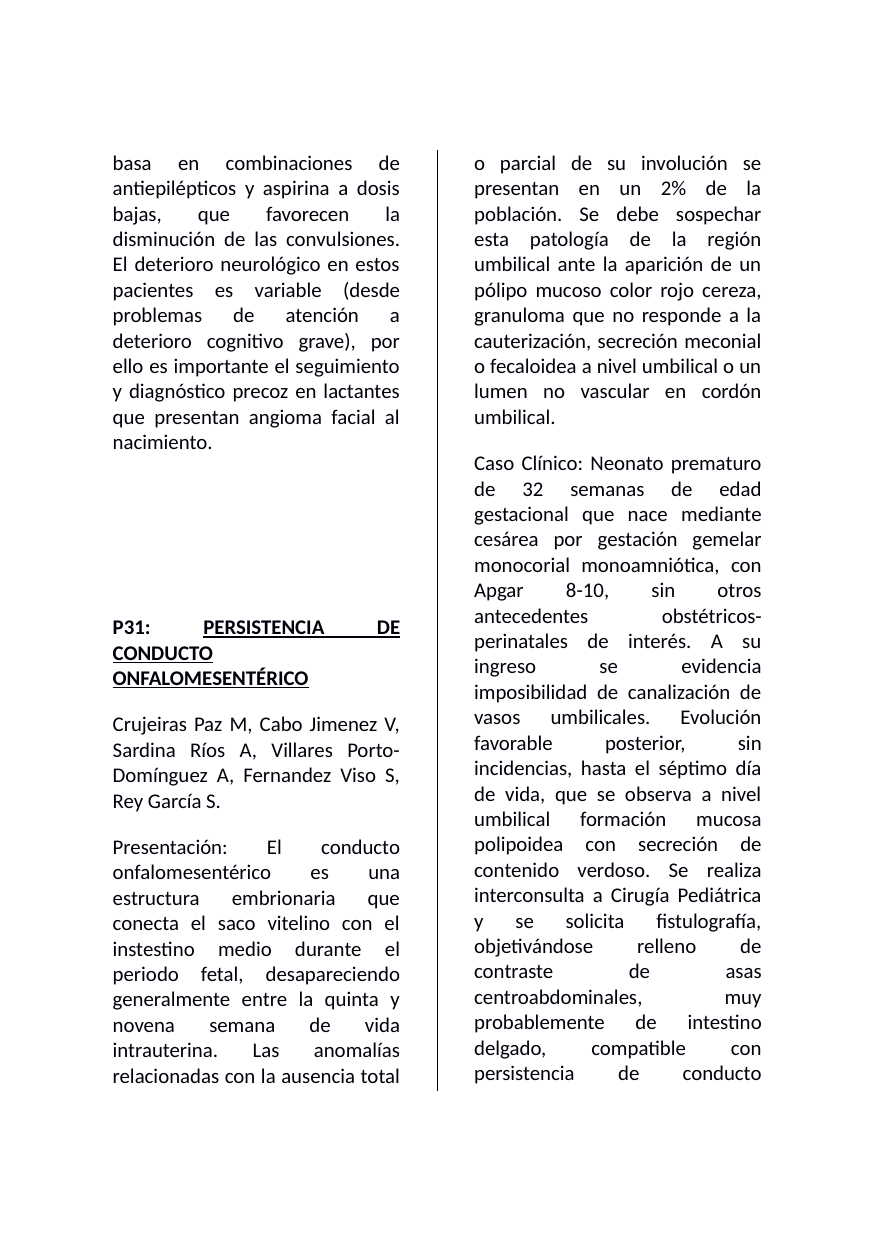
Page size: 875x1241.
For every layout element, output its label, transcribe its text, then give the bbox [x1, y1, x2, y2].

text Presentación: El conducto onfalomesentérico es una estructura embrionaria que conecta el saco vitelino con el instestino medio durante el periodo fetal, desapareciendo generalmente entre la quinta y novena semana de vida intrauterina. Las anomalías relacionadas con la ausencia total o parcial de su involución se presentan en un 2% de la población. Se debe sospechar esta patología de la región umbilical ante la aparición de un pólipo mucoso color rojo cereza, granuloma que no responde a la cauterización, secreción meconial o fecaloidea a nivel umbilical o un lumen no vascular en cordón umbilical. [474, 150, 762, 429]
text Presentación: El conducto onfalomesentérico es una estructura embrionaria que conecta el saco vitelino con el instestino medio durante el periodo fetal, desapareciendo generalmente entre la quinta y novena semana de vida intrauterina. Las anomalías relacionadas con la ausencia total o parcial de su involución se presentan en un 2% de la población. Se debe sospechar esta patología de la región umbilical ante la aparición de un pólipo mucoso color rojo cereza, granuloma que no responde a la cauterización, secreción meconial o fecaloidea a nivel umbilical o un lumen no vascular en cordón umbilical. [112, 834, 400, 1088]
text Crujeiras Paz M, Cabo Jimenez V, Sardina Ríos A, Villares Porto-Domínguez A, Fernandez Viso S, Rey García S. [112, 712, 400, 813]
text P31: PERSISTENCIA DE CONDUCTO ONFALOMESENTÉRICO [112, 614, 400, 691]
